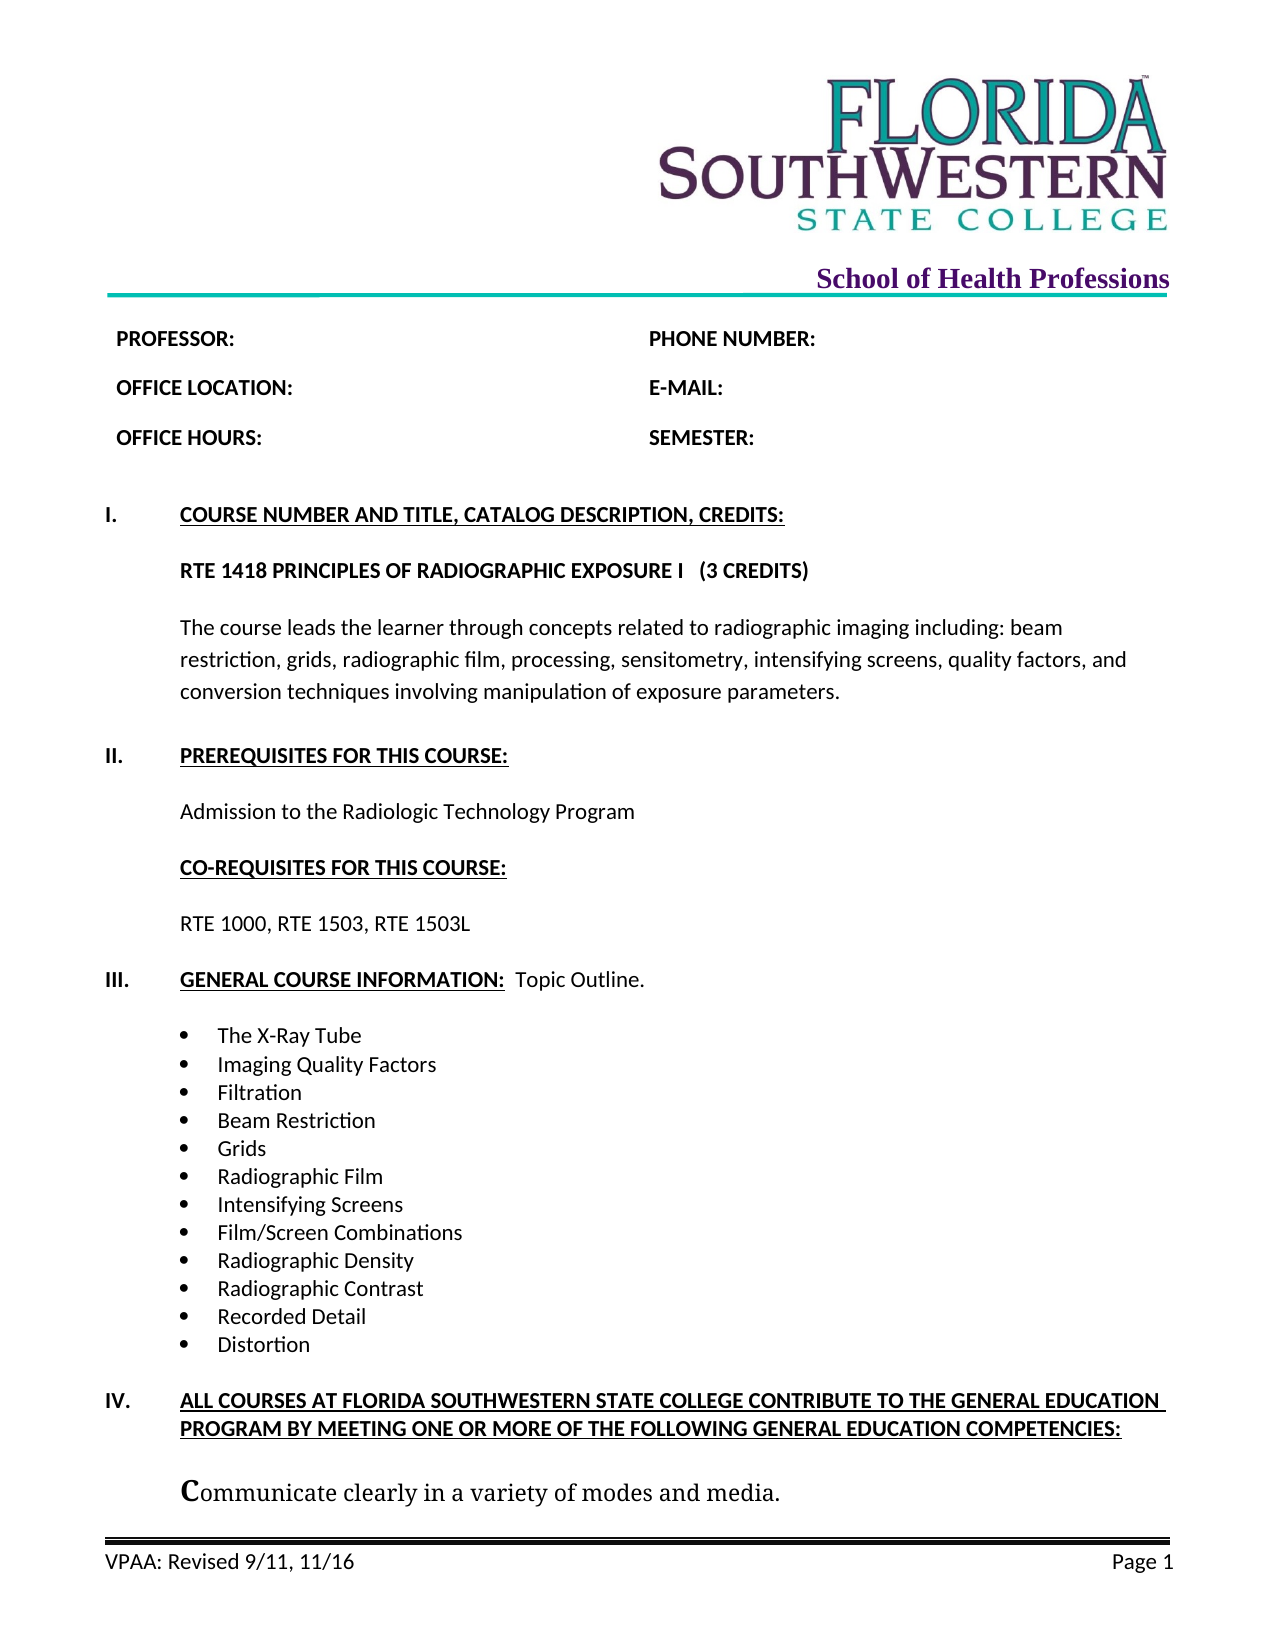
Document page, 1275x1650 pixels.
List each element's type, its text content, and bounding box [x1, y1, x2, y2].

list The X-Ray Tube [180, 1022, 1170, 1050]
list Beam Restriction [180, 1106, 1170, 1134]
text RTE 1000, RTE 1503, RTE 1503L [180, 909, 1170, 938]
picture [657, 75, 1170, 233]
table_cell SEMESTER: [638, 423, 1170, 473]
table_header PHONE NUMBER: [638, 324, 1170, 373]
list Filtration [180, 1078, 1170, 1106]
list Grids [180, 1134, 1170, 1162]
table_header PROFESSOR: [105, 324, 638, 373]
list Intensifying Screens [180, 1190, 1170, 1218]
table_cell OFFICE HOURS: [105, 423, 638, 473]
text Admission to the Radiologic Technology Program [180, 797, 1170, 826]
text Communicate clearly in a variety of modes and media. [180, 1470, 1170, 1510]
text RTE 1418 PRINCIPLES OF RADIOGRAPHIC EXPOSURE I (3 CREDITS) [180, 557, 1170, 585]
list Film/Screen Combinations [180, 1218, 1170, 1246]
text The course leads the learner through concepts related to radiographic imaging including: beam restriction, grids, radiographic film, processing, sensitometry, intensifying screens, quality factors, and conversion techniques involving manipulation of exposure parameters. [180, 613, 1170, 705]
list All courses at Florida SouthWestern State College contribute to the general education program by meeting one or more of the following general education competencies: [105, 1386, 1170, 1442]
table_cell E-MAIL: [638, 374, 1170, 423]
table_cell OFFICE LOCATION: [105, 374, 638, 423]
list Imaging Quality Factors [180, 1050, 1170, 1078]
list COURSE NUMBER AND TITLE, CATALOG DESCRIPTION, CREDITS: [105, 501, 1170, 529]
list Radiographic Contrast [180, 1274, 1170, 1302]
list Distortion [180, 1330, 1170, 1358]
list PREREQUISITES FOR THIS COURSE: [105, 741, 1170, 769]
text CO-REQUISITES FOR THIS COURSE: [105, 853, 1170, 882]
list Radiographic Film [180, 1162, 1170, 1190]
list Recorded Detail [180, 1302, 1170, 1330]
list Radiographic Density [180, 1246, 1170, 1274]
list GENERAL COURSE INFORMATION: Topic Outline. [105, 966, 1170, 994]
